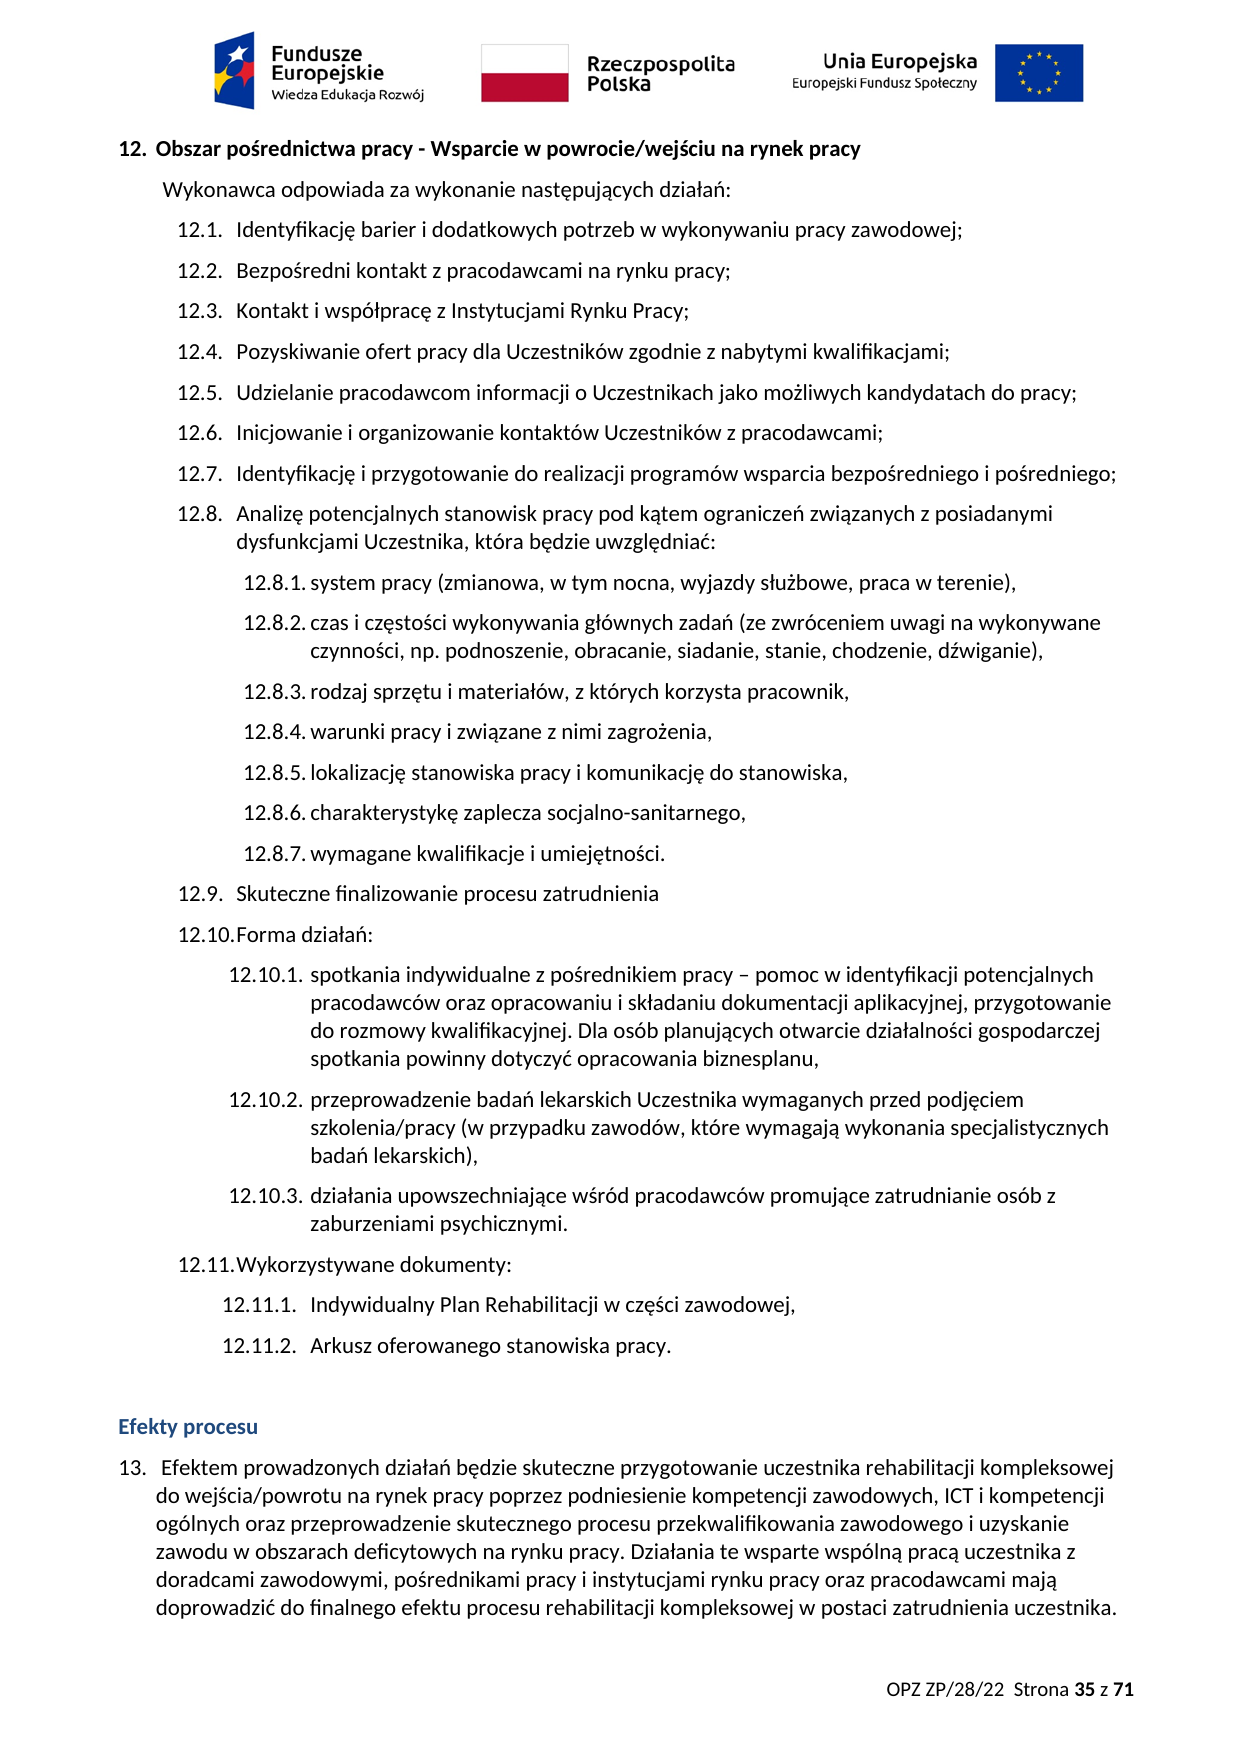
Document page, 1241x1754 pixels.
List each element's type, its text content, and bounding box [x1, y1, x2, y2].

list Forma działań: [177, 920, 1134, 948]
list czas i częstości wykonywania głównych zadań (ze zwróceniem uwagi na wykonywane czynności, np. podnoszenie, obracanie, siadanie, stanie, chodzenie, dźwiganie), [243, 608, 1134, 664]
list spotkania indywidualne z pośrednikiem pracy – pomoc w identyfikacji potencjalnych pracodawców oraz opracowaniu i składaniu dokumentacji aplikacyjnej, przygotowanie do rozmowy kwalifikacyjnej. Dla osób planujących otwarcie działalności gospodarczej spotkania powinny dotyczyć opracowania biznesplanu, [228, 960, 1134, 1072]
list Udzielanie pracodawcom informacji o Uczestnikach jako możliwych kandydatach do pracy; [177, 378, 1134, 406]
picture [195, 12, 1102, 128]
list wymagane kwalifikacje i umiejętności. [243, 839, 1134, 867]
list Analizę potencjalnych stanowisk pracy pod kątem ograniczeń związanych z posiadanymi dysfunkcjami Uczestnika, która będzie uwzględniać: [177, 499, 1134, 555]
list Efektem prowadzonych działań będzie skuteczne przygotowanie uczestnika rehabilitacji kompleksowej do wejścia/powrotu na rynek pracy poprzez podniesienie kompetencji zawodowych, ICT i kompetencji ogólnych oraz przeprowadzenie skutecznego procesu przekwalifikowania zawodowego i uzyskanie zawodu w obszarach deficytowych na rynku pracy. Działania te wsparte wspólną pracą uczestnika z doradcami zawodowymi, pośrednikami pracy i instytucjami rynku pracy oraz pracodawcami mają doprowadzić do finalnego efektu procesu rehabilitacji kompleksowej w postaci zatrudnienia uczestnika. [118, 1453, 1134, 1621]
list działania upowszechniające wśród pracodawców promujące zatrudnianie osób z zaburzeniami psychicznymi. [228, 1182, 1134, 1238]
list Kontakt i współpracę z Instytucjami Rynku Pracy; [177, 297, 1134, 324]
list Skuteczne finalizowanie procesu zatrudnienia [177, 879, 1134, 907]
list lokalizację stanowiska pracy i komunikację do stanowiska, [243, 758, 1134, 786]
list przeprowadzenie badań lekarskich Uczestnika wymaganych przed podjęciem szkolenia/pracy (w przypadku zawodów, które wymagają wykonania specjalistycznych badań lekarskich), [228, 1085, 1134, 1169]
list Inicjowanie i organizowanie kontaktów Uczestników z pracodawcami; [177, 418, 1134, 446]
list Bezpośredni kontakt z pracodawcami na rynku pracy; [177, 256, 1134, 284]
list Pozyskiwanie ofert pracy dla Uczestników zgodnie z nabytymi kwalifikacjami; [177, 337, 1134, 365]
list Arkusz oferowanego stanowiska pracy. [222, 1331, 1134, 1359]
list rodzaj sprzętu i materiałów, z których korzysta pracownik, [243, 677, 1134, 705]
list charakterystykę zaplecza socjalno-sanitarnego, [243, 798, 1134, 826]
list Indywidualny Plan Rehabilitacji w części zawodowej, [222, 1291, 1134, 1319]
list Obszar pośrednictwa pracy - Wsparcie w powrocie/wejściu na rynek pracy [118, 134, 1134, 162]
list warunki pracy i związane z nimi zagrożenia, [243, 717, 1134, 745]
list Identyfikację i przygotowanie do realizacji programów wsparcia bezpośredniego i pośredniego; [177, 459, 1134, 487]
list Wykorzystywane dokumenty: [177, 1250, 1134, 1278]
list system pracy (zmianowa, w tym nocna, wyjazdy służbowe, praca w terenie), [243, 568, 1134, 596]
list Identyfikację barier i dodatkowych potrzeb w wykonywaniu pracy zawodowej; [177, 216, 1134, 243]
text Wykonawca odpowiada za wykonanie następujących działań: [162, 175, 1134, 203]
text Efekty procesu [118, 1412, 1134, 1440]
